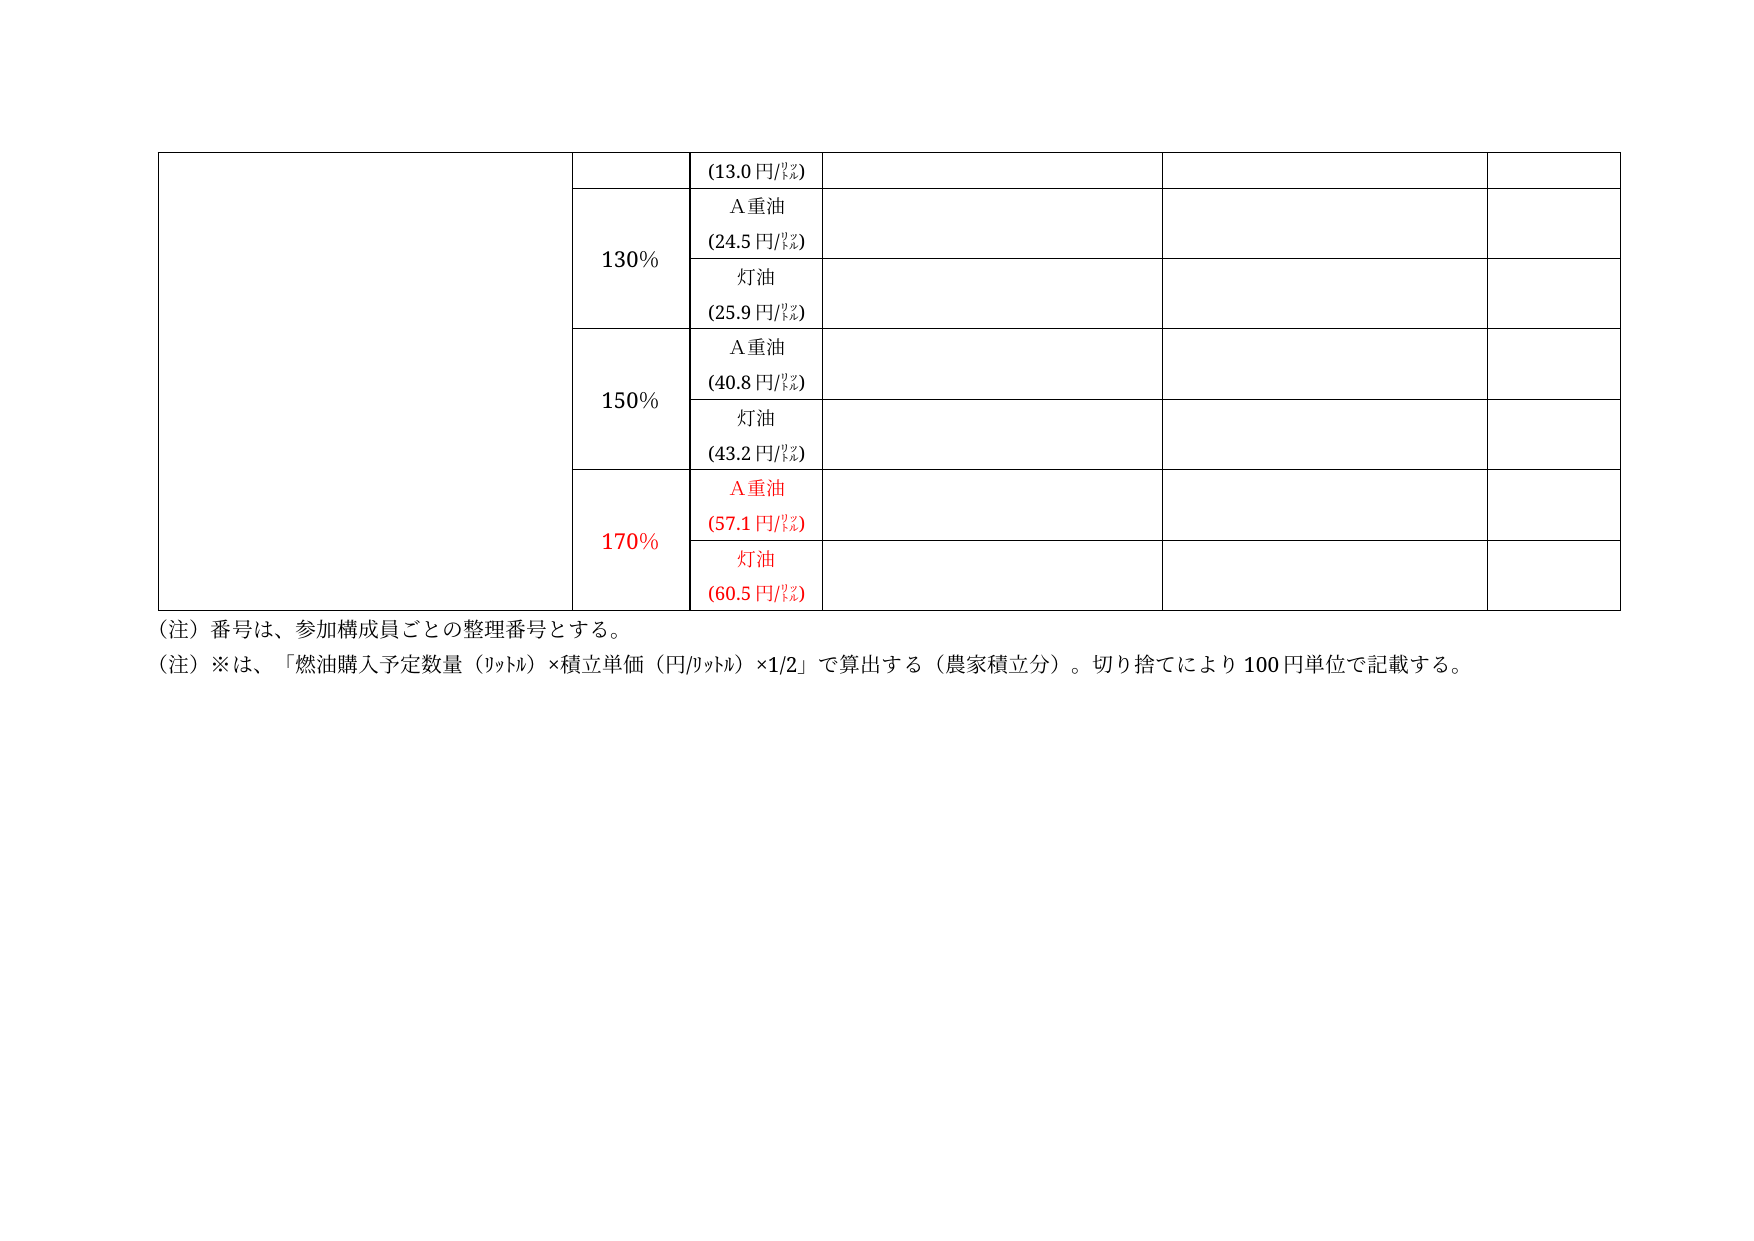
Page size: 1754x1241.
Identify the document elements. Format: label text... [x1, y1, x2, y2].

text （注）※は、「燃油購入予定数量（ﾘｯﾄﾙ）×積立単価（円/ﾘｯﾄﾙ）×1/2」で算出する（農家積立分）。切り捨てにより100円単位で記載する。 [148, 646, 1606, 680]
table_cell [1488, 189, 1620, 258]
table_cell [1163, 259, 1487, 328]
table_cell [1488, 153, 1620, 187]
table_cell [823, 470, 1162, 539]
table_cell [823, 541, 1162, 610]
table_cell [823, 259, 1162, 328]
table_cell [1163, 470, 1487, 539]
table_cell [823, 400, 1162, 469]
table_cell [1488, 259, 1620, 328]
table_cell [1163, 153, 1487, 187]
table_cell 150％ [573, 329, 689, 469]
table_cell [1488, 470, 1620, 539]
table_cell [1163, 189, 1487, 258]
table_cell [823, 329, 1162, 399]
table_cell 灯油 (13.0円/㍑) [691, 153, 822, 187]
table_cell [1488, 541, 1620, 610]
table_cell [1163, 400, 1487, 469]
table_cell [1488, 329, 1620, 399]
table_cell [1488, 400, 1620, 469]
table_cell Ａ重油 (40.8円/㍑) [691, 329, 822, 399]
table_cell 灯油 (43.2円/㍑) [691, 400, 822, 469]
table_cell [823, 153, 1162, 187]
table_cell 170％ [573, 470, 689, 610]
text （注）番号は、参加構成員ごとの整理番号とする。 [148, 611, 1606, 646]
table_cell Ａ重油 (57.1円/㍑) [691, 470, 822, 539]
table_cell [823, 189, 1162, 258]
table_cell 灯油 (60.5円/㍑) [691, 541, 822, 610]
table_cell 灯油 (25.9円/㍑) [691, 259, 822, 328]
table_cell [1163, 329, 1487, 399]
table_cell [1163, 541, 1487, 610]
table_cell Ａ重油 (24.5円/㍑) [691, 189, 822, 258]
table_cell 130％ [573, 189, 689, 328]
